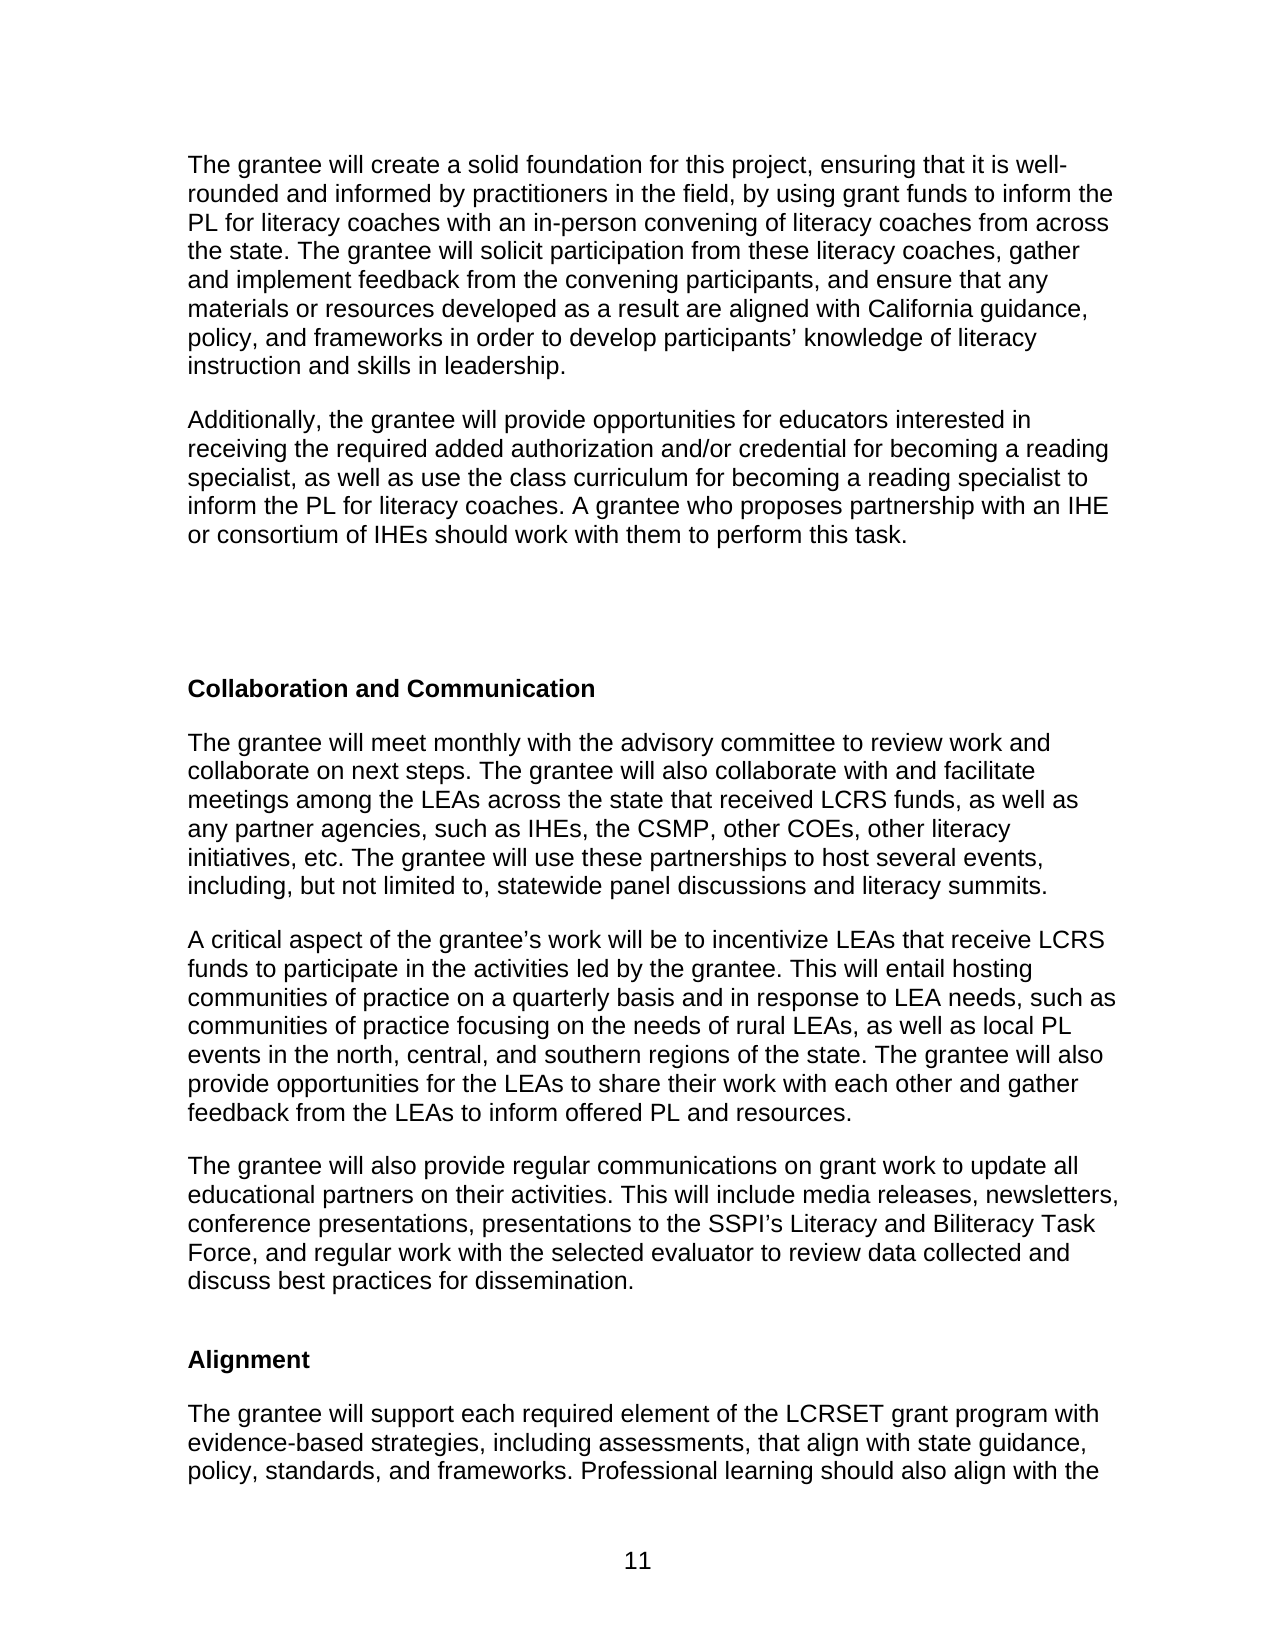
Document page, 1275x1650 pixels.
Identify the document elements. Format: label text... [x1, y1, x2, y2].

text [187, 1399, 1125, 1485]
text Alignment [187, 1345, 1125, 1374]
text A critical aspect of the grantee’s work will be to incentivize LEAs that receive LCRS funds to participate in the activities led by the grantee. This will entail hosting communities of practice on a quarterly basis and in response to LEA needs, such as communities of practice focusing on the needs of rural LEAs, as well as local PL events in the north, central, and southern regions of the state. The grantee will also provide opportunities for the LEAs to share their work with each other and gather feedback from the LEAs to inform offered PL and resources. [187, 925, 1125, 1126]
text Collaboration and Communication [187, 674, 1125, 702]
text Additionally, the grantee will provide opportunities for educators interested in receiving the required added authorization and/or credential for becoming a reading specialist, as well as use the class curriculum for becoming a reading specialist to inform the PL for literacy coaches. A grantee who proposes partnership with an IHE or consortium of IHEs should work with them to perform this task. [187, 405, 1125, 549]
text The grantee will meet monthly with the advisory committee to review work and collaborate on next steps. The grantee will also collaborate with and facilitate meetings among the LEAs across the state that received LCRS funds, as well as any partner agencies, such as IHEs, the CSMP, other COEs, other literacy initiatives, etc. The grantee will use these partnerships to host several events, including, but not limited to, statewide panel discussions and literacy summits. [187, 727, 1125, 900]
text The grantee will also provide regular communications on grant work to update all educational partners on their activities. This will include media releases, newsletters, conference presentations, presentations to the SSPI’s Literacy and Biliteracy Task Force, and regular work with the selected evaluator to review data collected and discuss best practices for dissemination. [187, 1151, 1125, 1295]
text The grantee will create a solid foundation for this project, ensuring that it is well-rounded and informed by practitioners in the field, by using grant funds to inform the PL for literacy coaches with an in-person convening of literacy coaches from across the state. The grantee will solicit participation from these literacy coaches, gather and implement feedback from the convening participants, and ensure that any materials or resources developed as a result are aligned with California guidance, policy, and frameworks in order to develop participants’ knowledge of literacy instruction and skills in leadership. [187, 150, 1125, 380]
